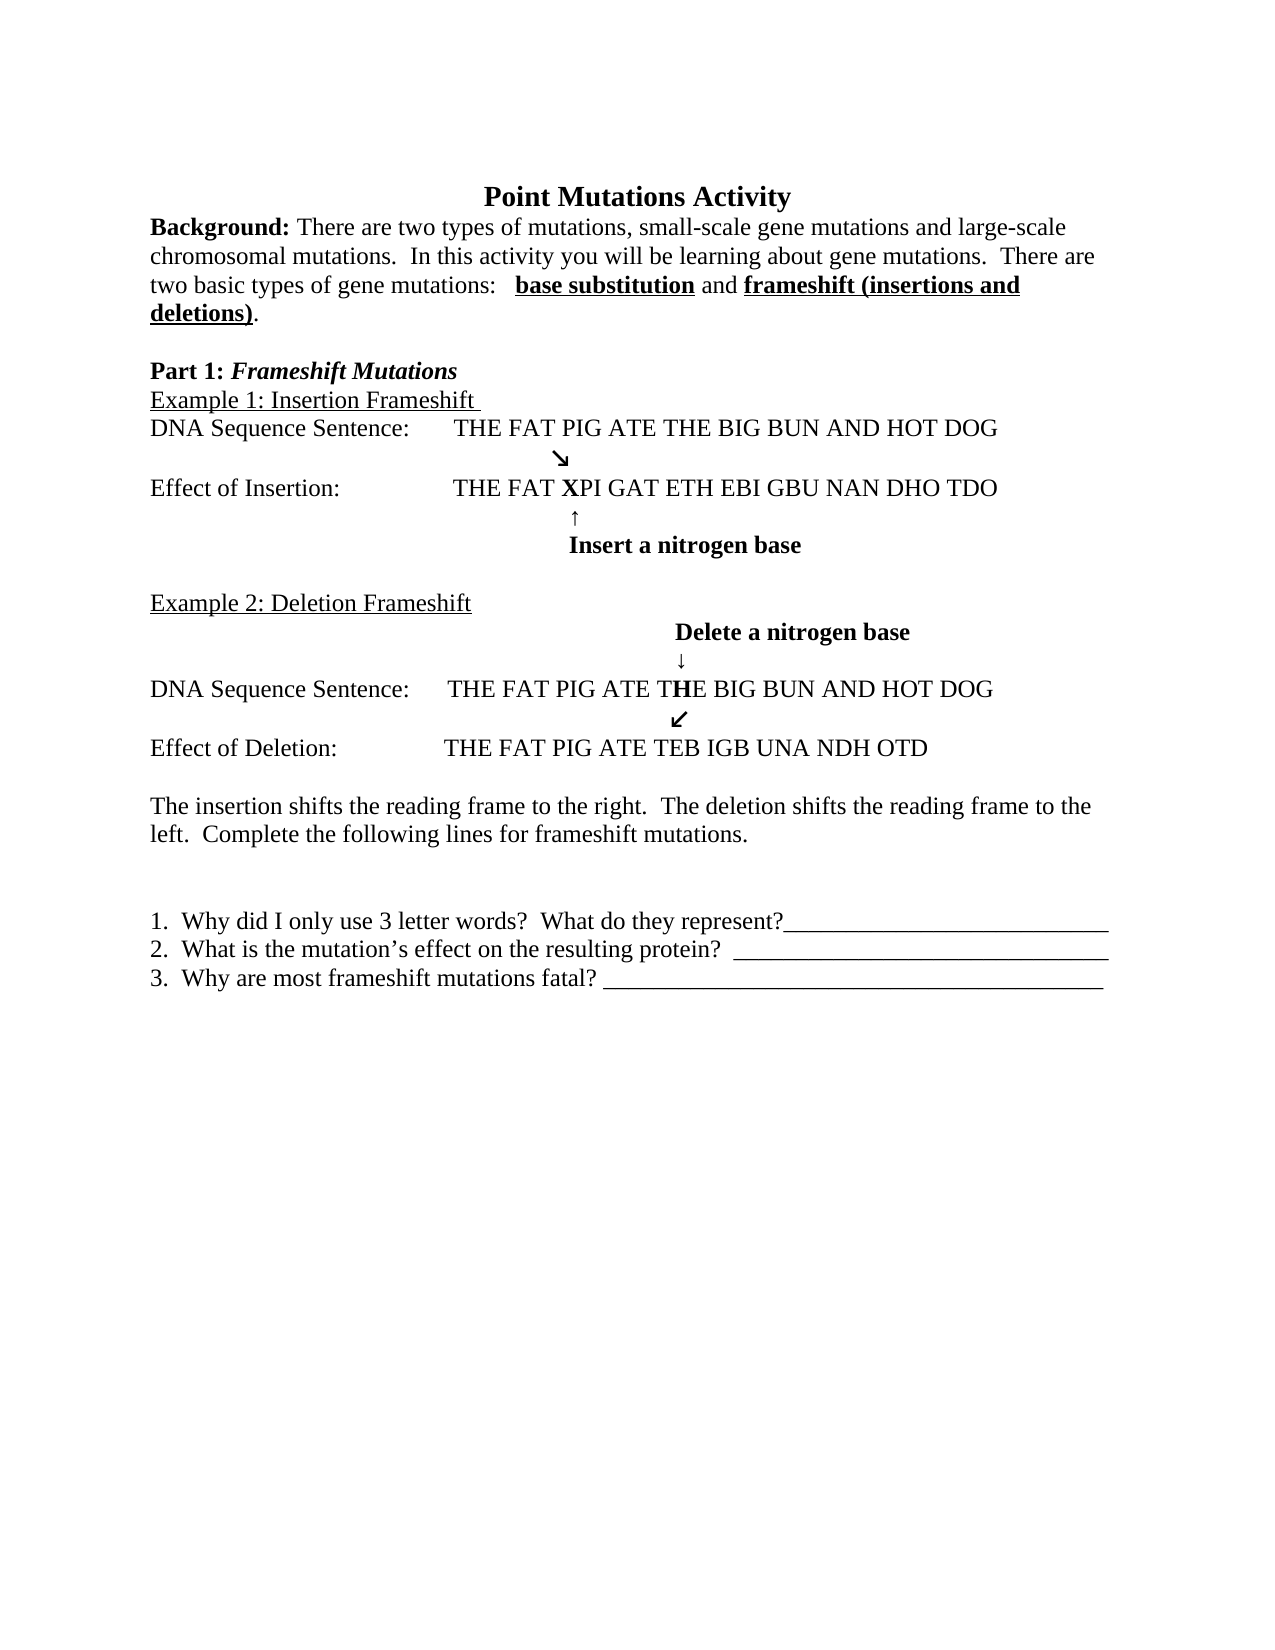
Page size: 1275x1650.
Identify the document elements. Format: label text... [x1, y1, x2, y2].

text ↓ [525, 645, 1125, 674]
text Example 2: Deletion Frameshift [150, 588, 1125, 617]
text DNA Sequence Sentence: THE FAT PIG ATE THE BIG BUN AND HOT DOG [150, 413, 1125, 442]
text Point Mutations Activity [150, 179, 1125, 212]
text The insertion shifts the reading frame to the right. The deletion shifts the reading frame to the left. Complete the following lines for frameshift mutations. [150, 791, 1125, 848]
text Delete a nitrogen base [150, 617, 1125, 645]
text ↑ [525, 502, 1125, 530]
text 2. What is the mutation’s effect on the resulting protein? ______________________________ [150, 934, 1125, 963]
text Effect of Insertion: THE FAT XPI GAT ETH EBI GBU NAN DHO TDO [150, 473, 1125, 502]
text Background: There are two types of mutations, small-scale gene mutations and large-scale chromosomal mutations. In this activity you will be learning about gene mutations. There are two basic types of gene mutations: base substitution and frameshift (insertions and deletions). [150, 212, 1125, 327]
text Part 1: Frameshift Mutations [150, 356, 1125, 385]
text 3. Why are most frameshift mutations fatal? ________________________________________ [150, 963, 1125, 992]
text Insert a nitrogen base [525, 530, 1125, 559]
text Example 1: Insertion Frameshift [150, 385, 1125, 413]
text 1. Why did I only use 3 letter words? What do they represent?__________________________ [150, 906, 1125, 934]
text Effect of Deletion: THE FAT PIG ATE TEB IGB UNA NDH OTD [150, 733, 1125, 762]
text ↘ [450, 442, 1125, 473]
text ↙ [600, 703, 1125, 733]
text DNA Sequence Sentence: THE FAT PIG ATE THE BIG BUN AND HOT DOG [150, 674, 1125, 703]
